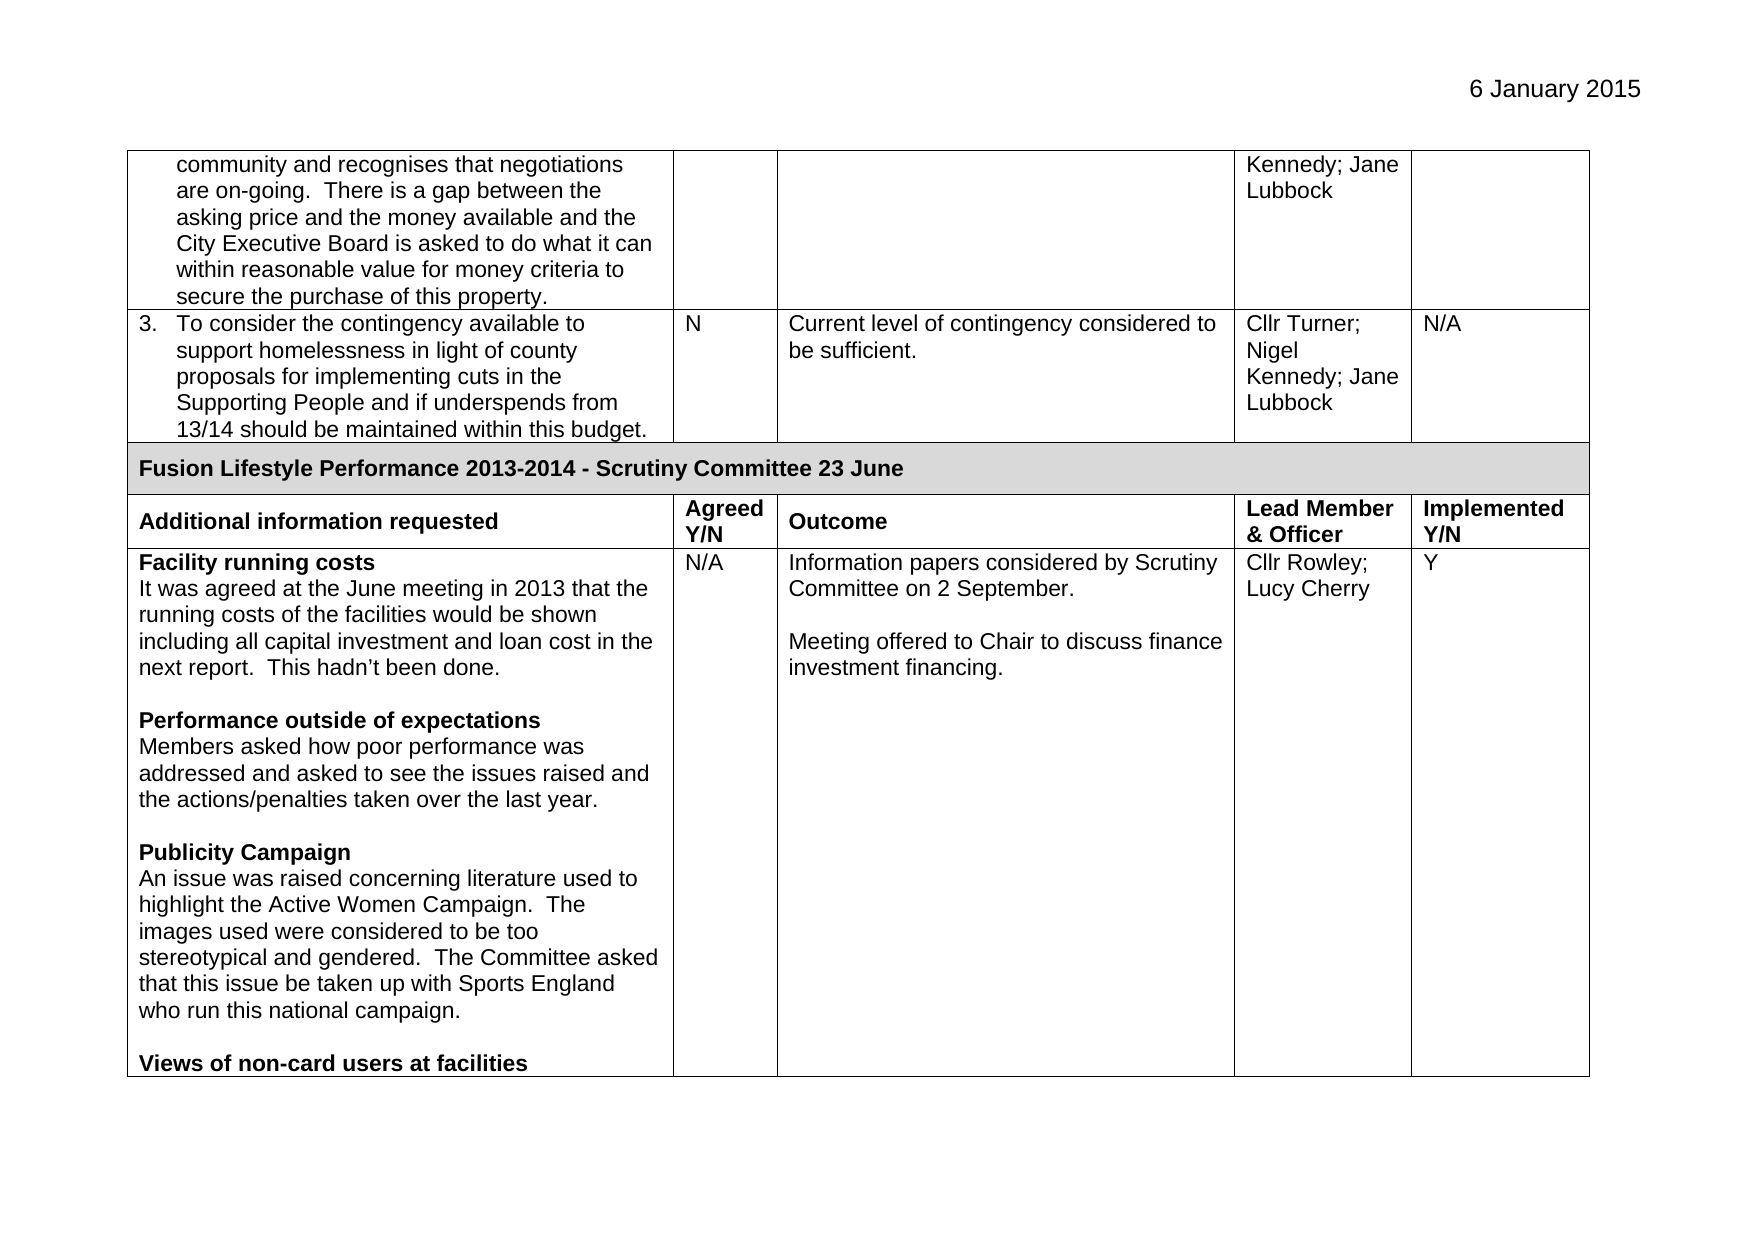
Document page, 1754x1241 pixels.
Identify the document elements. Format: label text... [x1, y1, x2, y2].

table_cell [1235, 151, 1411, 309]
table_cell Cllr Turner; Nigel Kennedy; Jane Lubbock [1235, 310, 1411, 442]
table_cell N/A [674, 549, 777, 1076]
table_cell N/A [1412, 310, 1589, 442]
table_cell Fusion Lifestyle Performance 2013-2014 - Scrutiny Committee 23 June [128, 443, 1589, 494]
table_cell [128, 151, 673, 309]
table_cell To consider the contingency available to support homelessness in light of county proposals for implementing cuts in the Supporting People and if underspends from 13/14 should be maintained within this budget. [128, 310, 673, 442]
table_cell N [1412, 151, 1589, 309]
table_cell Implemented Y/N [1412, 495, 1589, 548]
table_cell Additional information requested [128, 495, 673, 548]
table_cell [128, 549, 673, 1076]
table_cell Outcome [778, 495, 1234, 548]
table_cell Lead Member & Officer [1235, 495, 1411, 548]
table_cell N [674, 310, 777, 442]
table_cell Y [1412, 549, 1589, 1076]
table_cell Y [674, 151, 777, 309]
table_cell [1235, 549, 1411, 1076]
table_cell Agreed Y/N [674, 495, 777, 548]
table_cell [778, 549, 1234, 1076]
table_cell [778, 151, 1234, 309]
table_cell Current level of contingency considered to be sufficient. [778, 310, 1234, 442]
